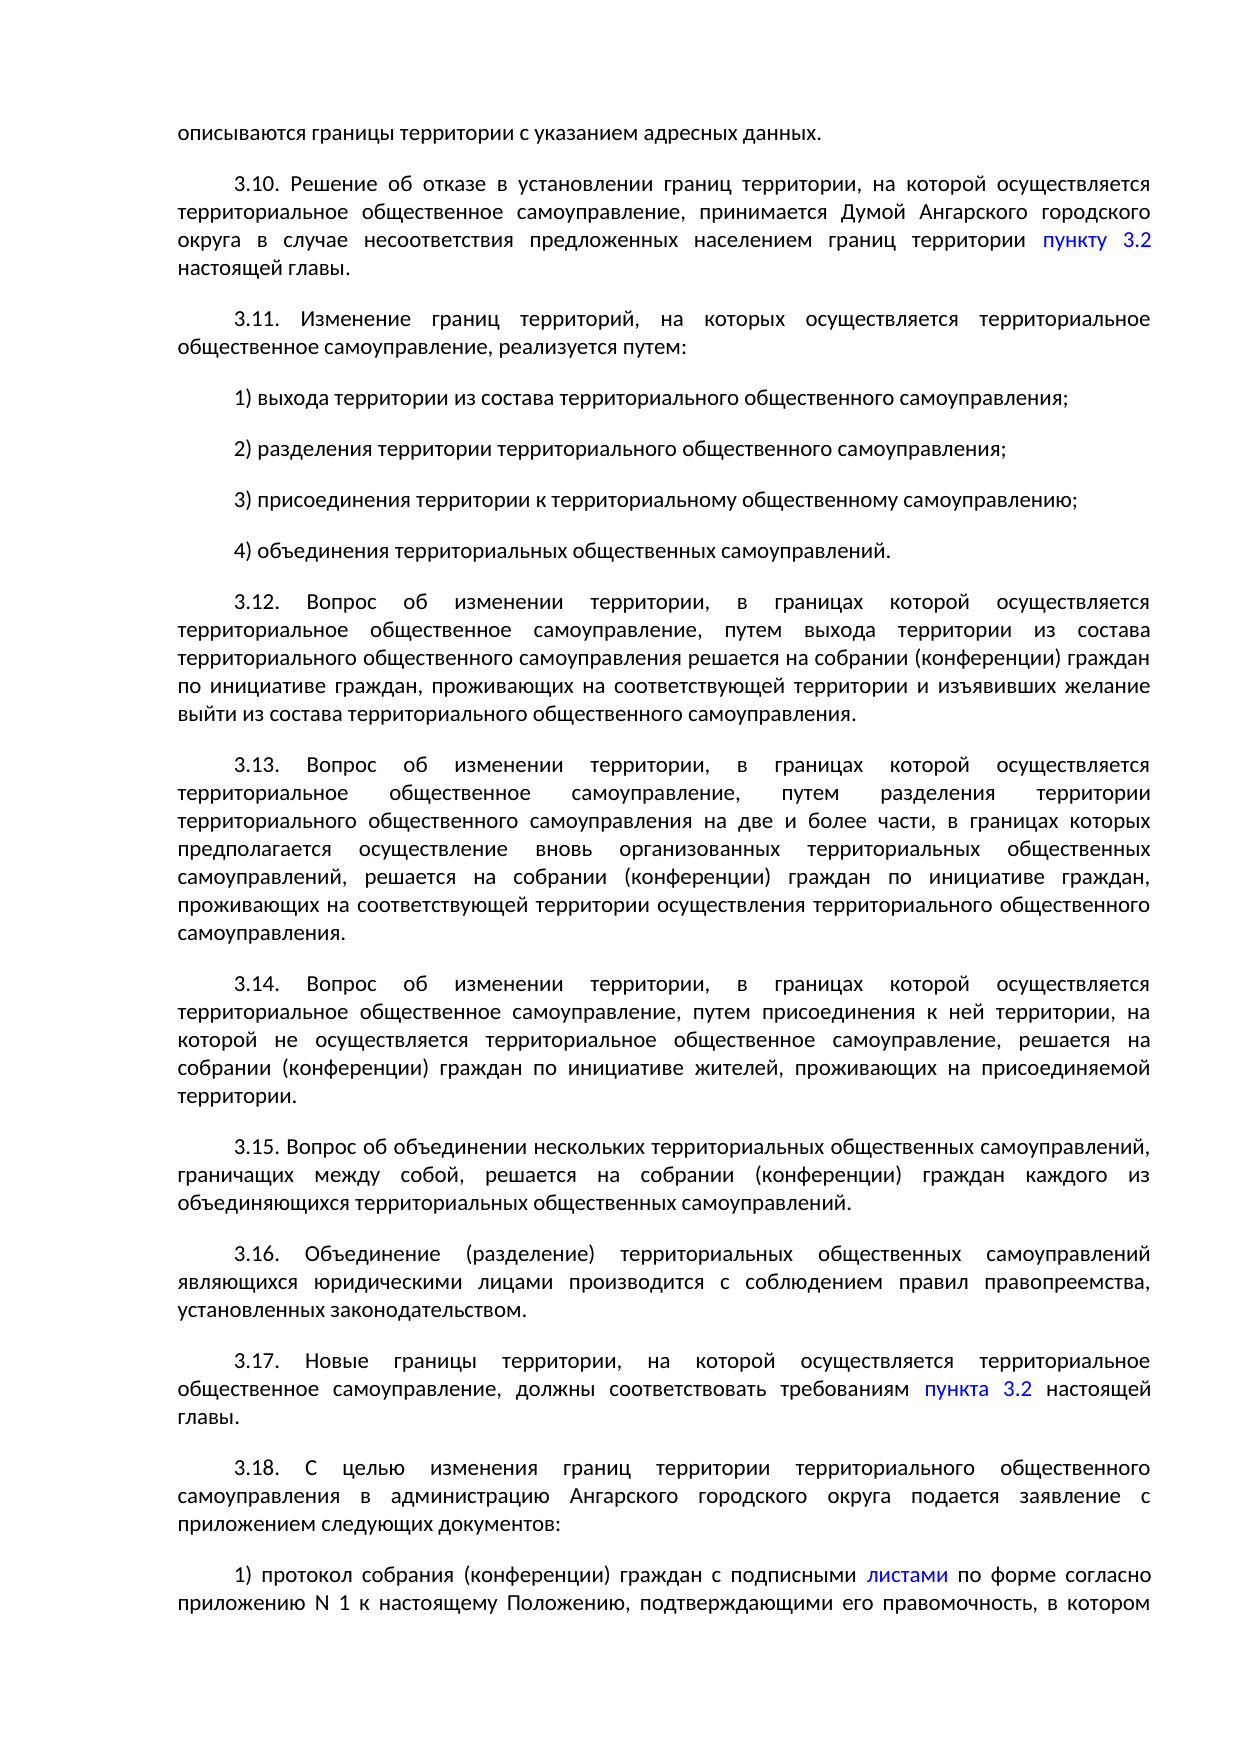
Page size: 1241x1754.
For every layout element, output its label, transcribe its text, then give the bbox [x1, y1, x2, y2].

text 1) выхода территории из состава территориального общественного самоуправления; [177, 383, 1152, 411]
text 4) объединения территориальных общественных самоуправлений. [177, 536, 1152, 564]
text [177, 118, 1152, 146]
text 2) разделения территории территориального общественного самоуправления; [177, 434, 1152, 462]
text 3.11. Изменение границ территорий, на которых осуществляется территориальное общественное самоуправление, реализуется путем: [177, 304, 1152, 360]
text 3.12. Вопрос об изменении территории, в границах которой осуществляется территориальное общественное самоуправление, путем выхода территории из состава территориального общественного самоуправления решается на собрании (конференции) граждан по инициативе граждан, проживающих на соответствующей территории и изъявивших желание выйти из состава территориального общественного самоуправления. [177, 587, 1152, 727]
text 3.10. Решение об отказе в установлении границ территории, на которой осуществляется территориальное общественное самоуправление, принимается Думой Ангарского городского округа в случае несоответствия предложенных населением границ территории пункту 3.2 настоящей главы. [177, 169, 1152, 281]
text 3.14. Вопрос об изменении территории, в границах которой осуществляется территориальное общественное самоуправление, путем присоединения к ней территории, на которой не осуществляется территориальное общественное самоуправление, решается на собрании (конференции) граждан по инициативе жителей, проживающих на присоединяемой территории. [177, 969, 1152, 1109]
text 3.18. С целью изменения границ территории территориального общественного самоуправления в администрацию Ангарского городского округа подается заявление с приложением следующих документов: [177, 1453, 1152, 1537]
text 3.17. Новые границы территории, на которой осуществляется территориальное общественное самоуправление, должны соответствовать требованиям пункта 3.2 настоящей главы. [177, 1346, 1152, 1430]
text 3) присоединения территории к территориальному общественному самоуправлению; [177, 485, 1152, 513]
text 3.16. Объединение (разделение) территориальных общественных самоуправлений являющихся юридическими лицами производится с соблюдением правил правопреемства, установленных законодательством. [177, 1239, 1152, 1323]
text 3.15. Вопрос об объединении нескольких территориальных общественных самоуправлений, граничащих между собой, решается на собрании (конференции) граждан каждого из объединяющихся территориальных общественных самоуправлений. [177, 1132, 1152, 1216]
text 3.13. Вопрос об изменении территории, в границах которой осуществляется территориальное общественное самоуправление, путем разделения территории территориального общественного самоуправления на две и более части, в границах которых предполагается осуществление вновь организованных территориальных общественных самоуправлений, решается на собрании (конференции) граждан по инициативе граждан, проживающих на соответствующей территории осуществления территориального общественного самоуправления. [177, 750, 1152, 946]
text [177, 1560, 1152, 1616]
